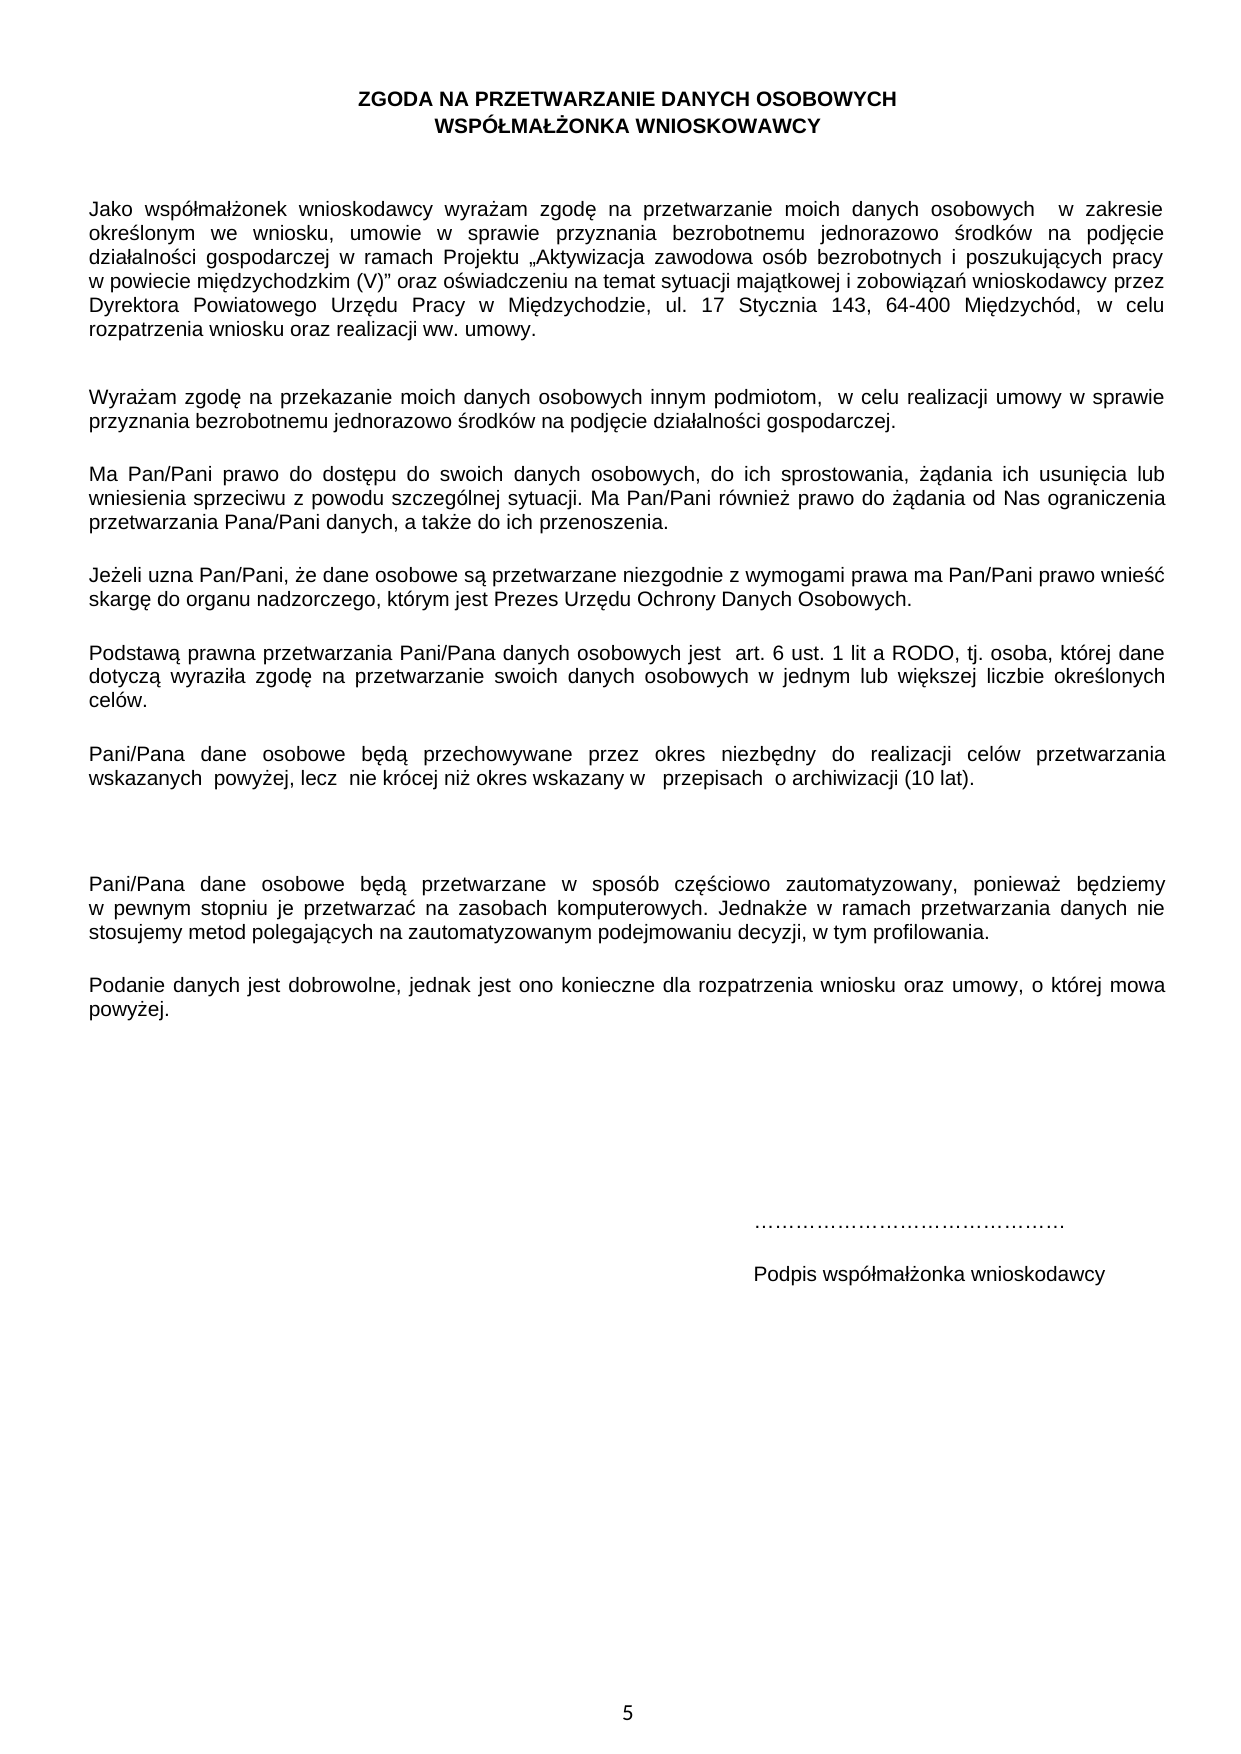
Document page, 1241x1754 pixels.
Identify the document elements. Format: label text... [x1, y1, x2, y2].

text Jeżeli uzna Pan/Pani, że dane osobowe są przetwarzane niezgodnie z wymogami prawa ma Pan/Pani prawo wnieść skargę do organu nadzorczego, którym jest Prezes Urzędu Ochrony Danych Osobowych. [89, 563, 1167, 611]
text ……………………………………… [89, 1209, 1167, 1233]
text Ma Pan/Pani prawo do dostępu do swoich danych osobowych, do ich sprostowania, żądania ich usunięcia lub wniesienia sprzeciwu z powodu szczególnej sytuacji. Ma Pan/Pani również prawo do żądania od Nas ograniczenia przetwarzania Pana/Pani danych, a także do ich przenoszenia. [89, 462, 1167, 534]
text Podstawą prawna przetwarzania Pani/Pana danych osobowych jest art. 6 ust. 1 lit a RODO, tj. osoba, której dane dotyczą wyraziła zgodę na przetwarzanie swoich danych osobowych w jednym lub większej liczbie określonych celów. [89, 640, 1167, 712]
text Pani/Pana dane osobowe będą przechowywane przez okres niezbędny do realizacji celów przetwarzania wskazanych powyżej, lecz nie krócej niż okres wskazany w przepisach o archiwizacji (10 lat). [89, 741, 1167, 789]
text Podpis współmałżonka wnioskodawcy [89, 1262, 1167, 1286]
text Pani/Pana dane osobowe będą przetwarzane w sposób częściowo zautomatyzowany, ponieważ będziemy w pewnym stopniu je przetwarzać na zasobach komputerowych. Jednakże w ramach przetwarzania danych nie stosujemy metod polegających na zautomatyzowanym podejmowaniu decyzji, w tym profilowania. [89, 872, 1167, 943]
text Wyrażam zgodę na przekazanie moich danych osobowych innym podmiotom, w celu realizacji umowy w sprawie przyznania bezrobotnemu jednorazowo środków na podjęcie działalności gospodarczej. [89, 385, 1167, 433]
text WSPÓŁMAŁŻONKA WNIOSKOWAWCY [89, 114, 1167, 138]
text Podanie danych jest dobrowolne, jednak jest ono konieczne dla rozpatrzenia wniosku oraz umowy, o której mowa powyżej. [89, 973, 1167, 1021]
text ZGODA NA PRZETWARZANIE DANYCH OSOBOWYCH [89, 87, 1167, 111]
text Jako współmałżonek wnioskodawcy wyrażam zgodę na przetwarzanie moich danych osobowych w zakresie określonym we wniosku, umowie w sprawie przyznania bezrobotnemu jednorazowo środków na podjęcie działalności gospodarczej w ramach Projektu „Aktywizacja zawodowa osób bezrobotnych i poszukujących pracy w powiecie międzychodzkim (V)” oraz oświadczeniu na temat sytuacji majątkowej i zobowiązań wnioskodawcy przez Dyrektora Powiatowego Urzędu Pracy w Międzychodzie, ul. 17 Stycznia 143, 64-400 Międzychód, w celu rozpatrzenia wniosku oraz realizacji ww. umowy. [89, 197, 1164, 340]
